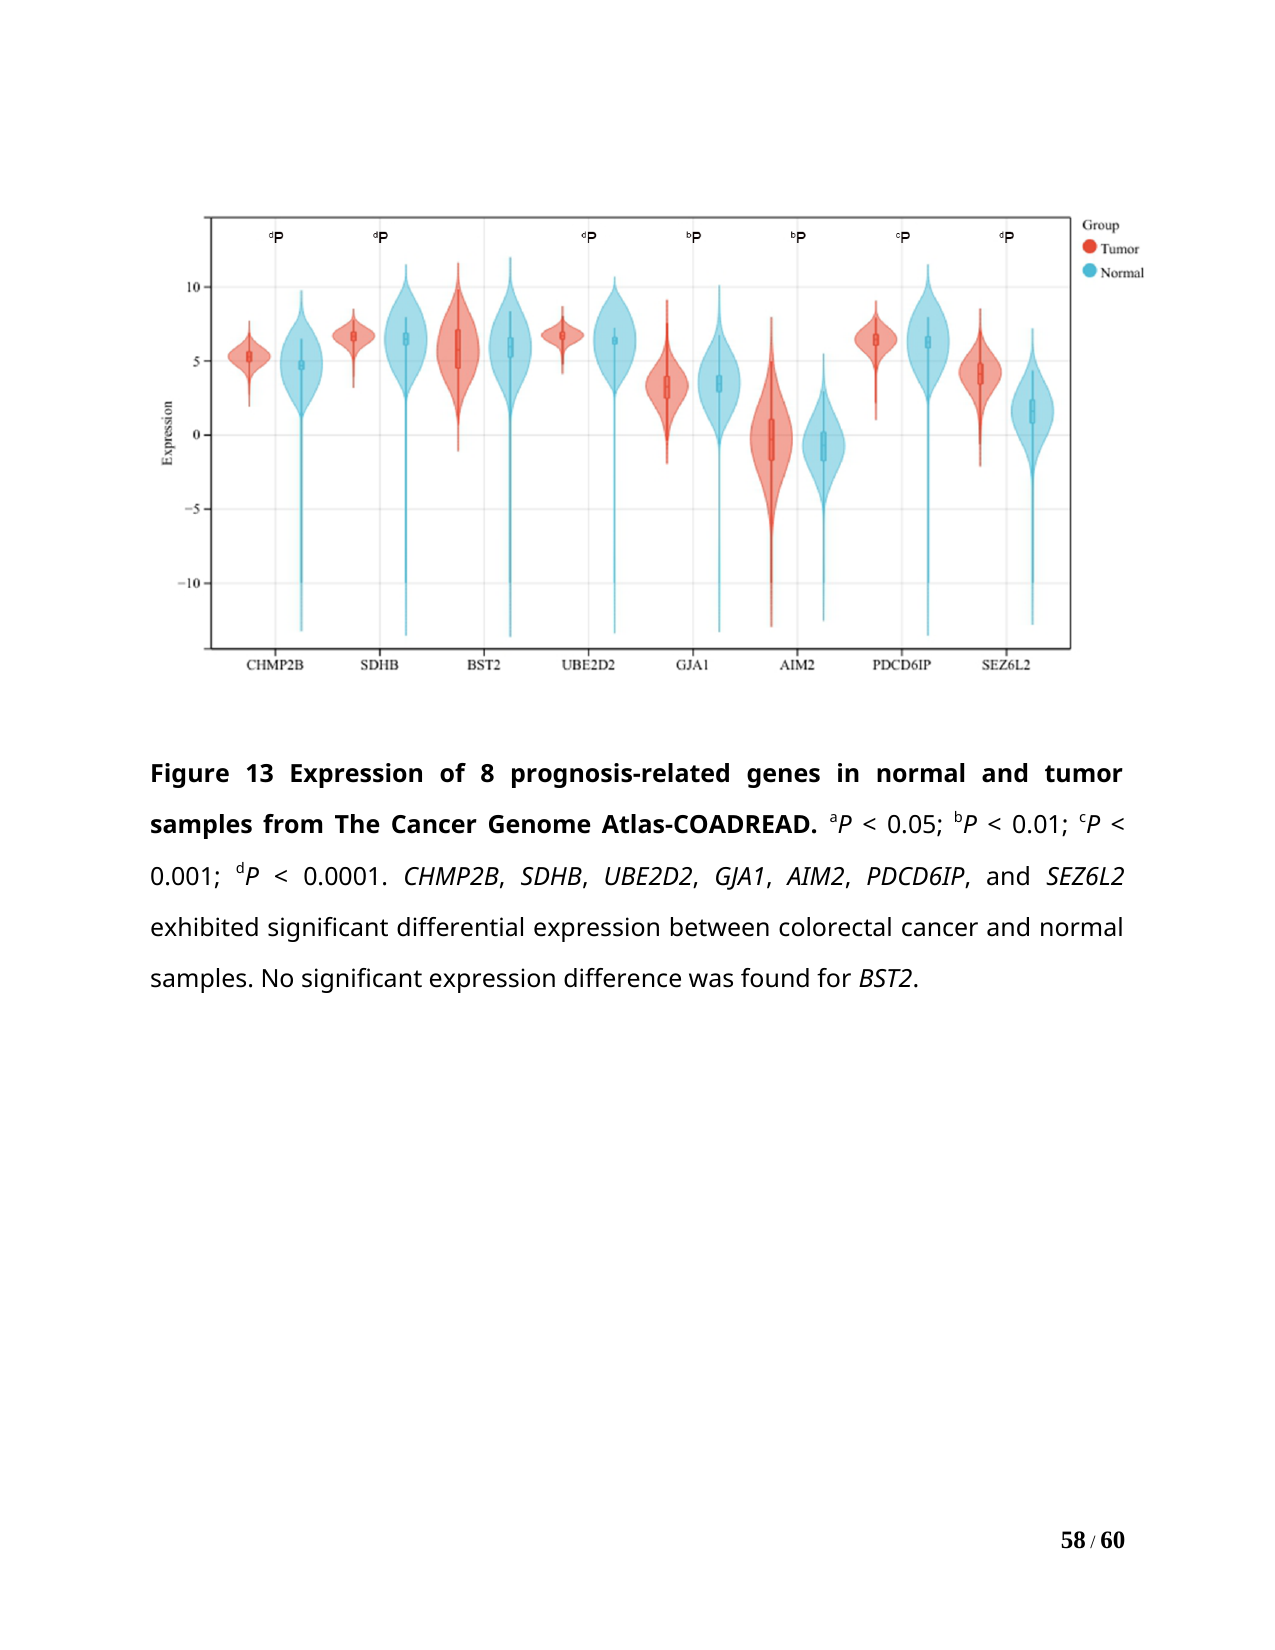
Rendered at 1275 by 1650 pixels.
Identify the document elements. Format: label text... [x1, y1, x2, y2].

text Figure 13 Expression of 8 prognosis-related genes in normal and tumor samples from The Cancer Genome Atlas-COADREAD. aP < 0.05; bP < 0.01; cP < 0.001; dP < 0.0001. CHMP2B, SDHB, UBE2D2, GJA1, AIM2, PDCD6IP, and SEZ6L2 exhibited significant differential expression between colorectal cancer and normal samples. No significant expression difference was found for BST2. [150, 756, 1125, 994]
picture [150, 150, 1157, 742]
